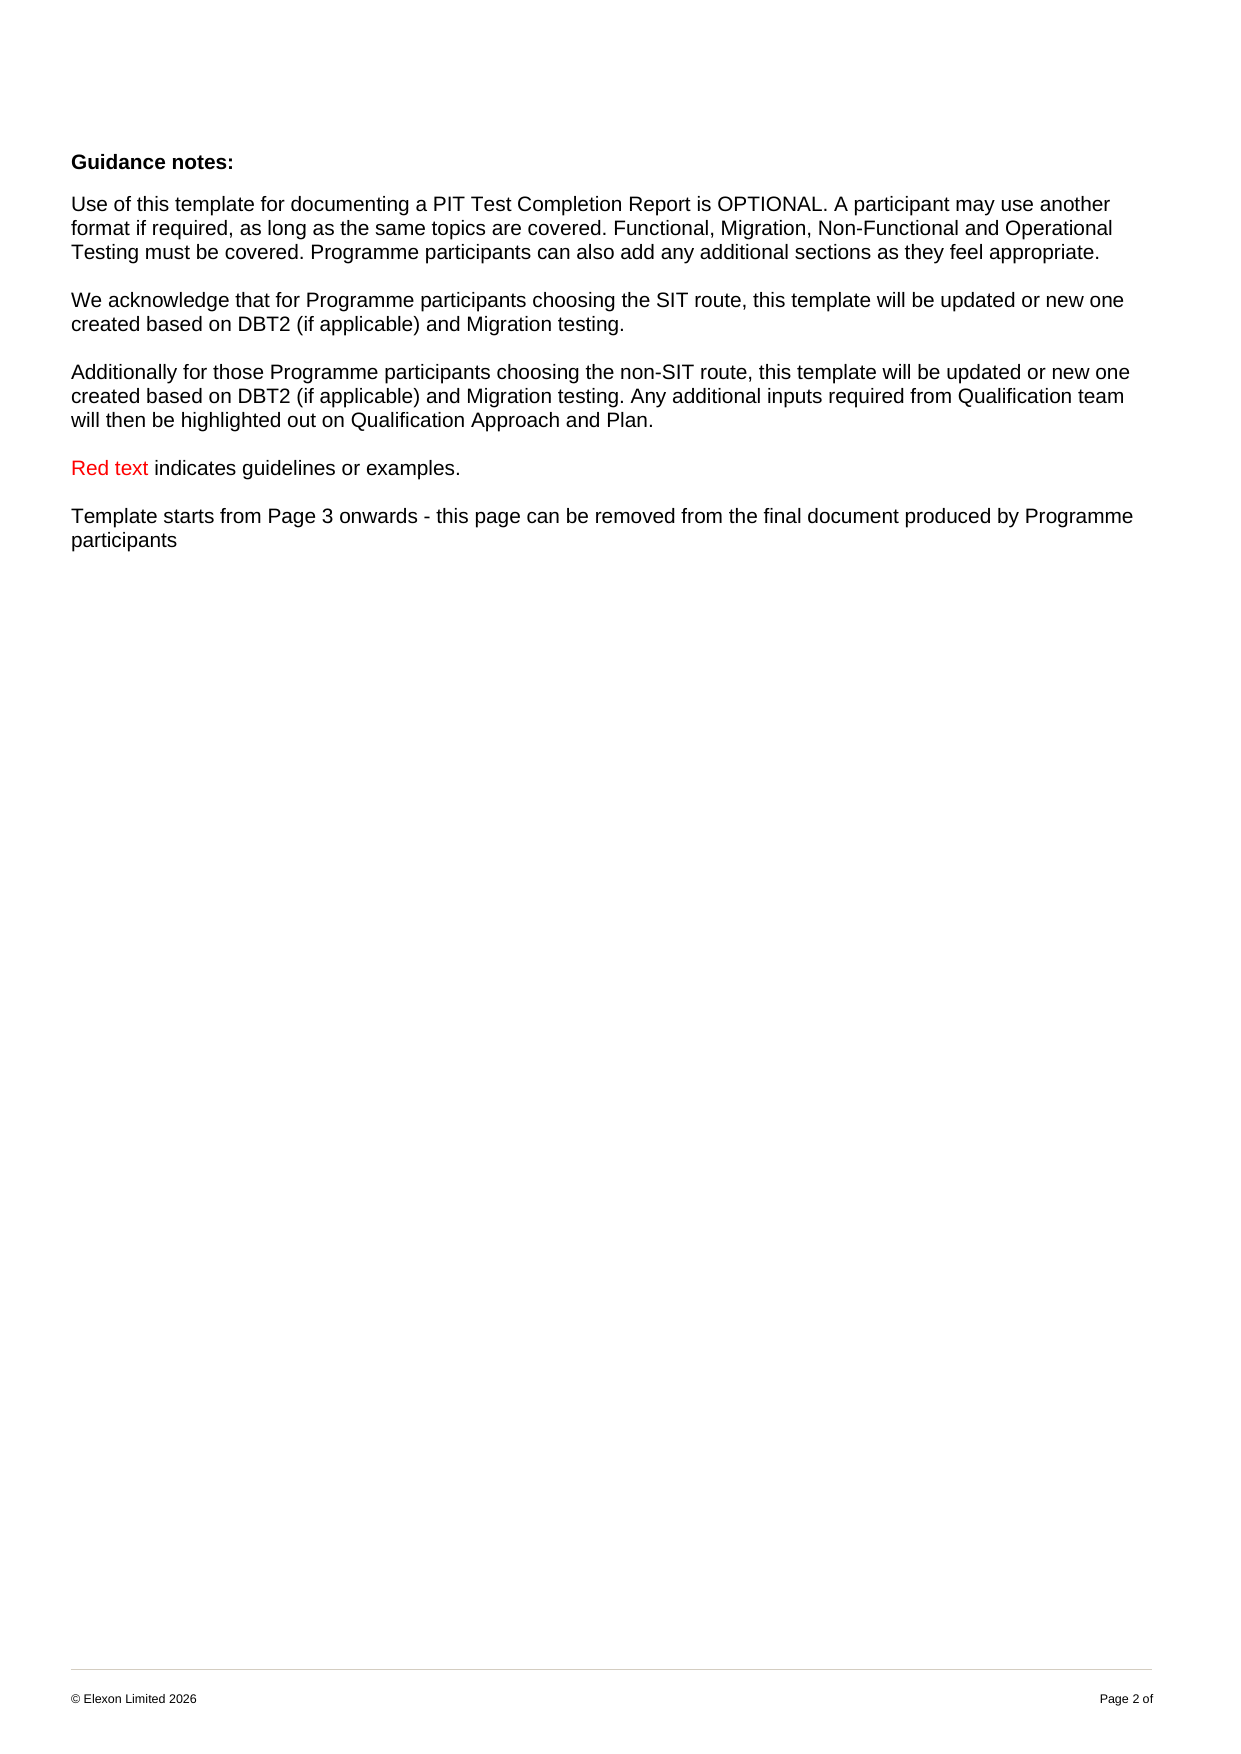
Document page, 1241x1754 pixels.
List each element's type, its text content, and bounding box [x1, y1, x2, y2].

text Guidance notes: [71, 149, 1152, 173]
text Use of this template for documenting a PIT Test Completion Report is OPTIONAL. A participant may use another format if required, as long as the same topics are covered. Functional, Migration, Non-Functional and Operational Testing must be covered. Programme participants can also add any additional sections as they feel appropriate. [71, 192, 1146, 264]
text Red text indicates guidelines or examples. [71, 456, 1146, 479]
text We acknowledge that for Programme participants choosing the SIT route, this template will be updated or new one created based on DBT2 (if applicable) and Migration testing. [71, 288, 1146, 336]
text Additionally for those Programme participants choosing the non-SIT route, this template will be updated or new one created based on DBT2 (if applicable) and Migration testing. Any additional inputs required from Qualification team will then be highlighted out on Qualification Approach and Plan. [71, 360, 1146, 432]
text Template starts from Page 3 onwards - this page can be removed from the final document produced by Programme participants [71, 503, 1146, 551]
